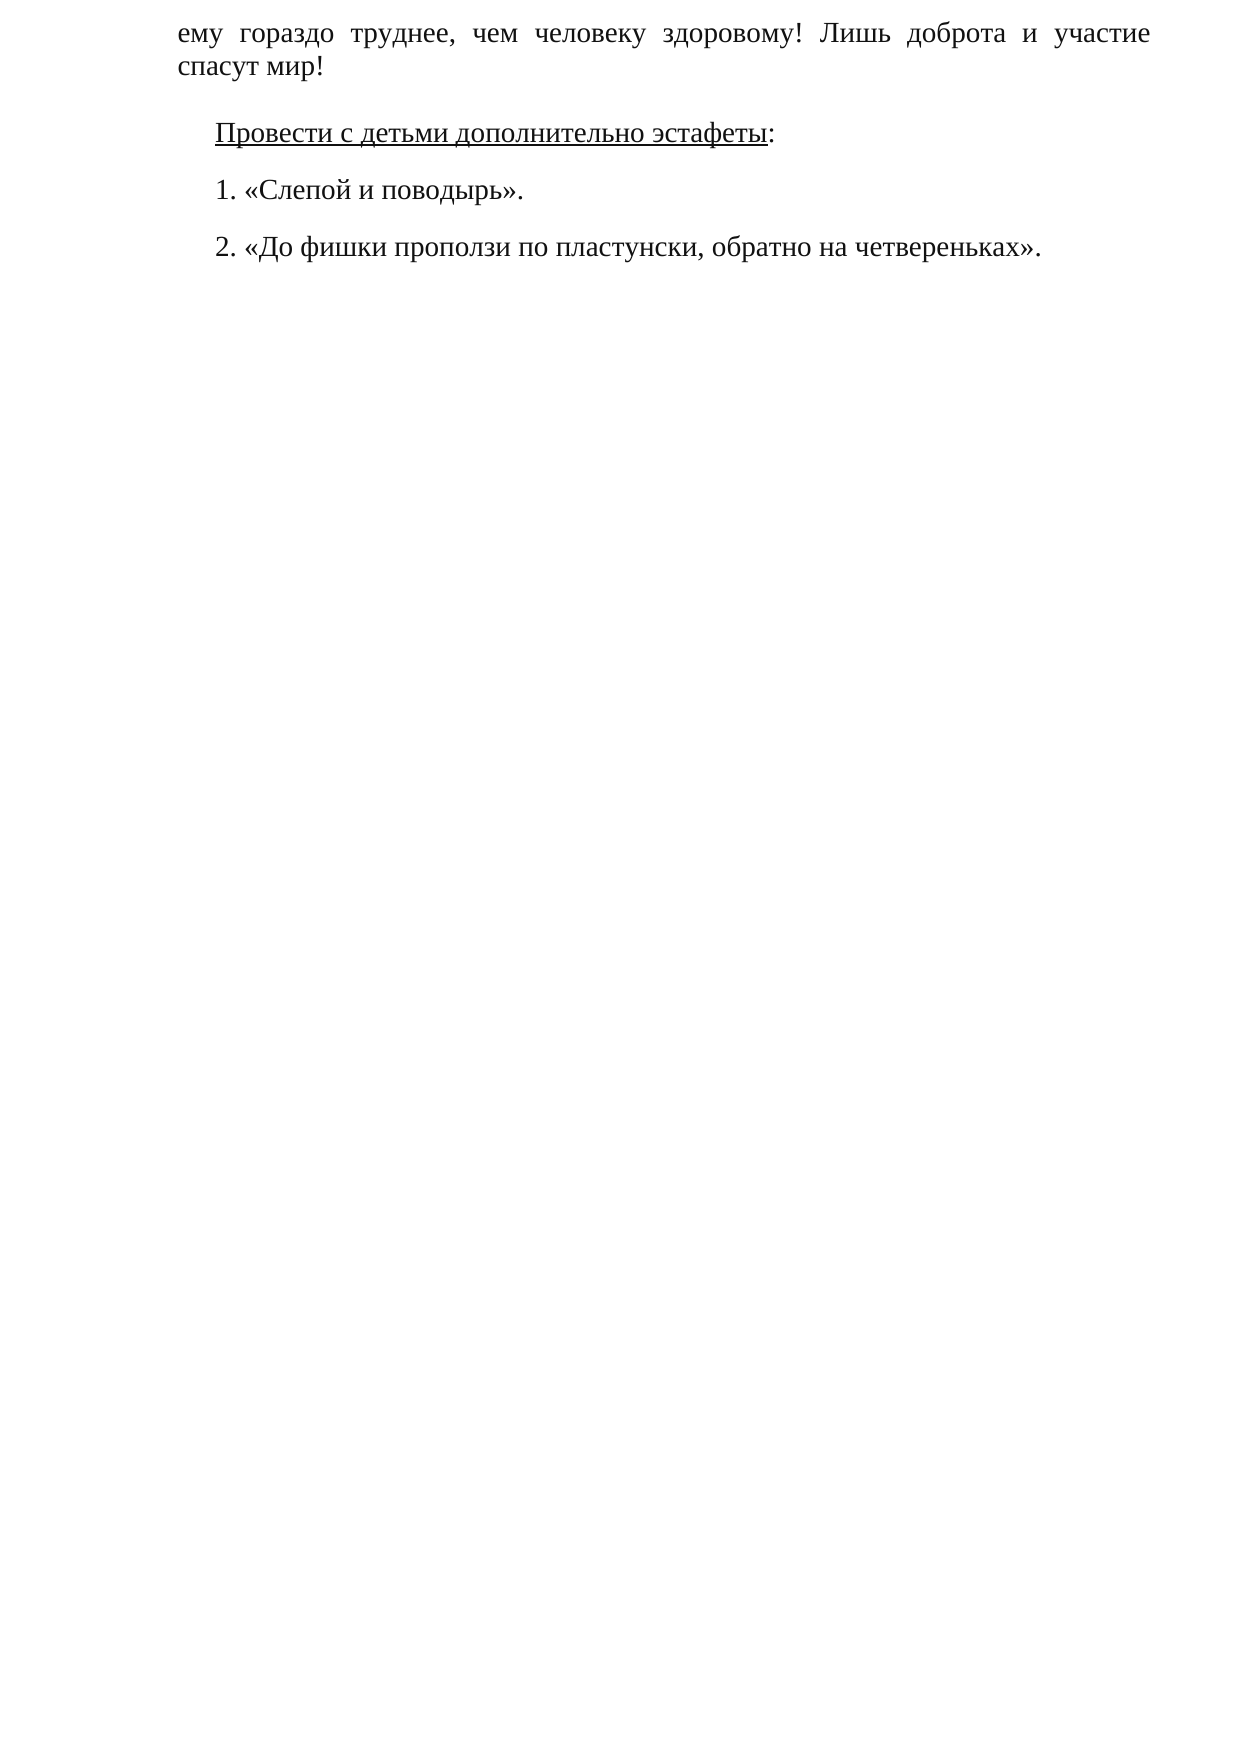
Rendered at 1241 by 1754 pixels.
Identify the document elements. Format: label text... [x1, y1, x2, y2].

text 1. «Слепой и поводырь». [177, 172, 1152, 206]
text Провести с детьми дополнительно эстафеты: [177, 115, 1152, 149]
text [177, 15, 1152, 82]
text 2. «До фишки проползи по пластунски, обратно на четвереньках». [177, 229, 1152, 263]
